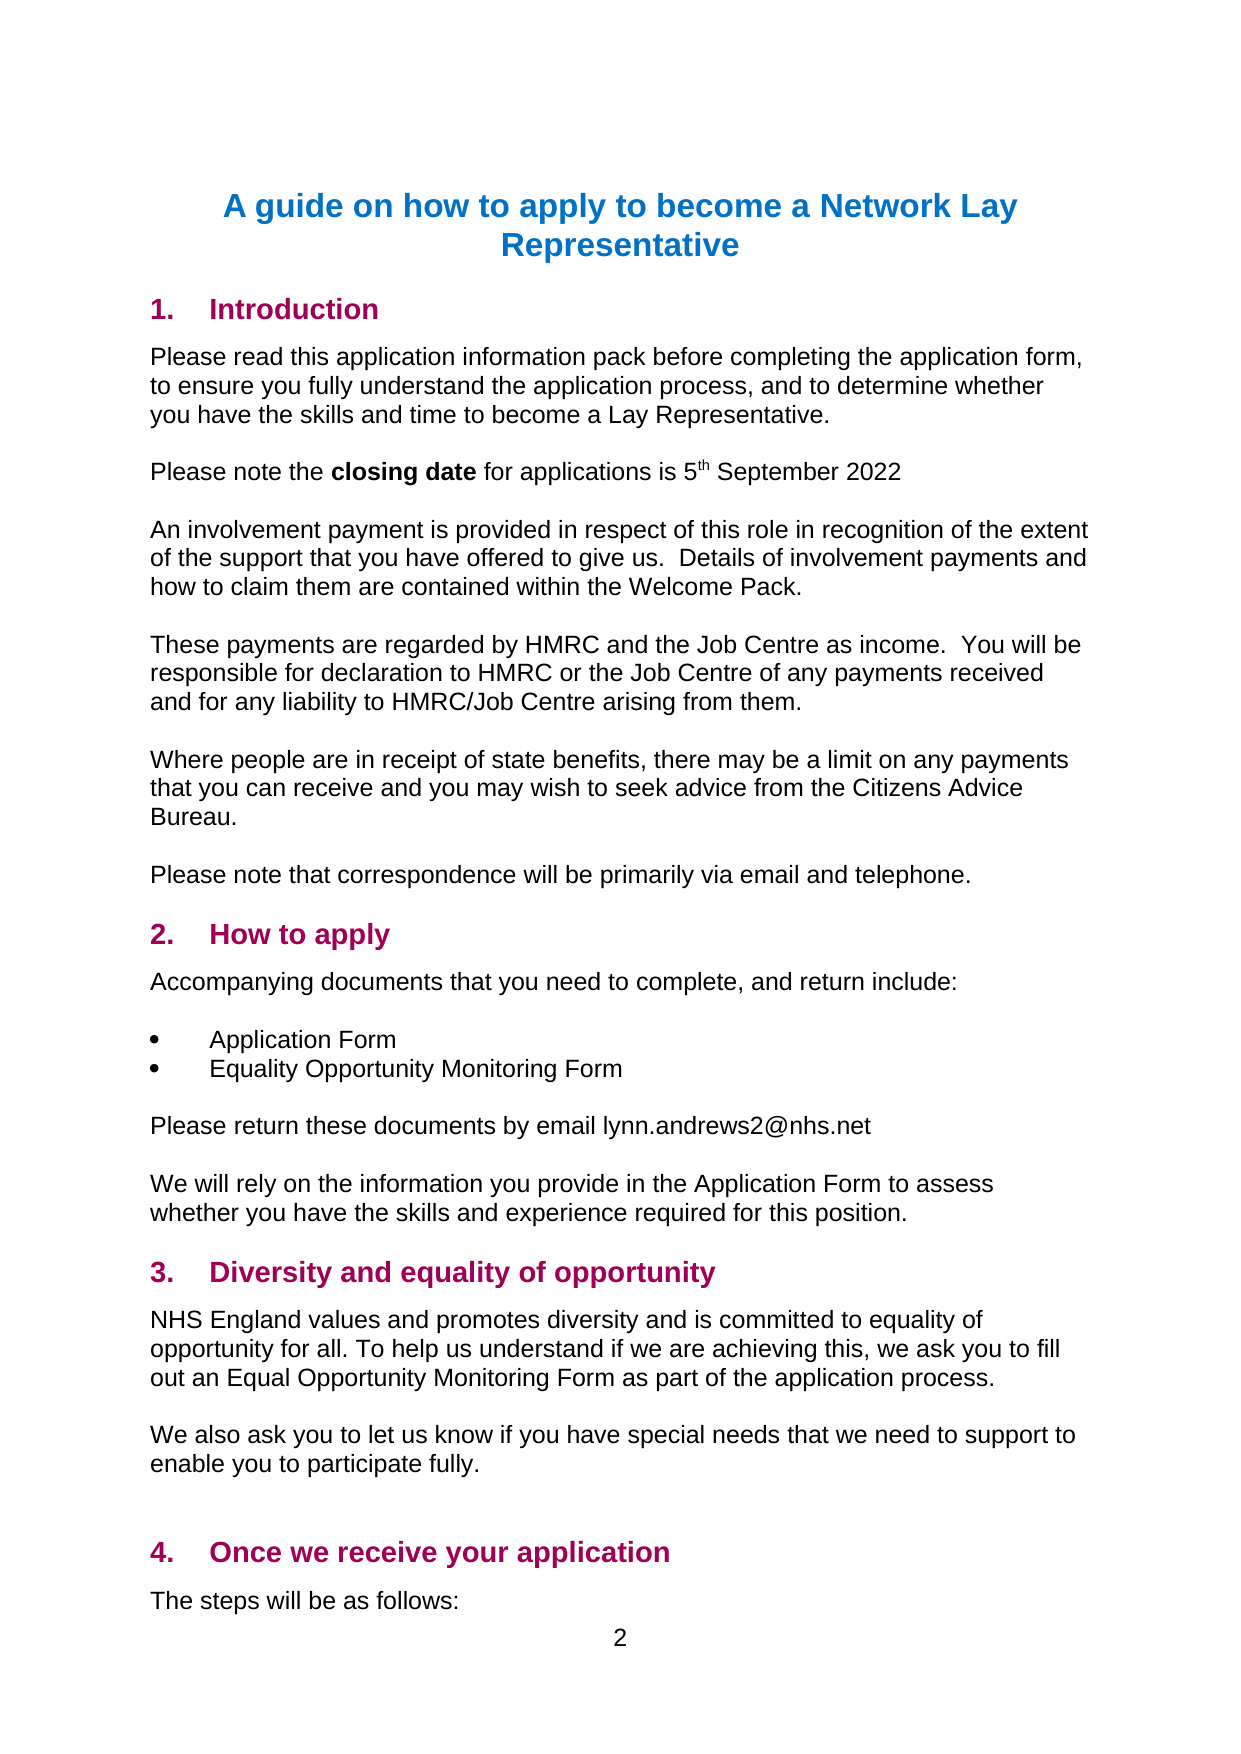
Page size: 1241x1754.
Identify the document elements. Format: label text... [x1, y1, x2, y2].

text Please read this application information pack before completing the application form, to ensure you fully understand the application process, and to determine whether you have the skills and time to become a Lay Representative. [150, 342, 1090, 428]
text We will rely on the information you provide in the Application Form to assess whether you have the skills and experience required for this position. [150, 1169, 1090, 1226]
text Please note the closing date for applications is 5th September 2022 [150, 457, 1090, 486]
subtitle How to apply [150, 917, 1090, 951]
subtitle Introduction [150, 292, 1090, 325]
subtitle Diversity and equality of opportunity [150, 1255, 1090, 1289]
text An involvement payment is provided in respect of this role in recognition of the extent of the support that you have offered to give us. Details of involvement payments and how to claim them are contained within the Welcome Pack. [150, 514, 1090, 601]
subtitle Once we receive your application [150, 1535, 1090, 1569]
list Equality Opportunity Monitoring Form [150, 1054, 1090, 1083]
text We also ask you to let us know if you have special needs that we need to support to enable you to participate fully. [150, 1420, 1090, 1478]
text These payments are regarded by HMRC and the Job Centre as income. You will be responsible for declaration to HMRC or the Job Centre of any payments received and for any liability to HMRC/Job Centre arising from them. [150, 629, 1090, 716]
text NHS England values and promotes diversity and is committed to equality of opportunity for all. To help us understand if we are achieving this, we ask you to fill out an Equal Opportunity Monitoring Form as part of the application process. [150, 1305, 1090, 1392]
text Where people are in receipt of state benefits, there may be a limit on any payments that you can receive and you may wish to seek advice from the Citizens Advice Bureau. [150, 744, 1090, 831]
text Please note that correspondence will be primarily via email and telephone. [150, 859, 1090, 888]
text Accompanying documents that you need to complete, and return include: [150, 967, 1090, 996]
list Application Form [150, 1025, 1090, 1054]
subtitle A guide on how to apply to become a Network Lay Representative [150, 186, 1090, 263]
text The steps will be as follows: [150, 1586, 1090, 1614]
text Please return these documents by email lynn.andrews2@nhs.net [150, 1111, 1090, 1140]
